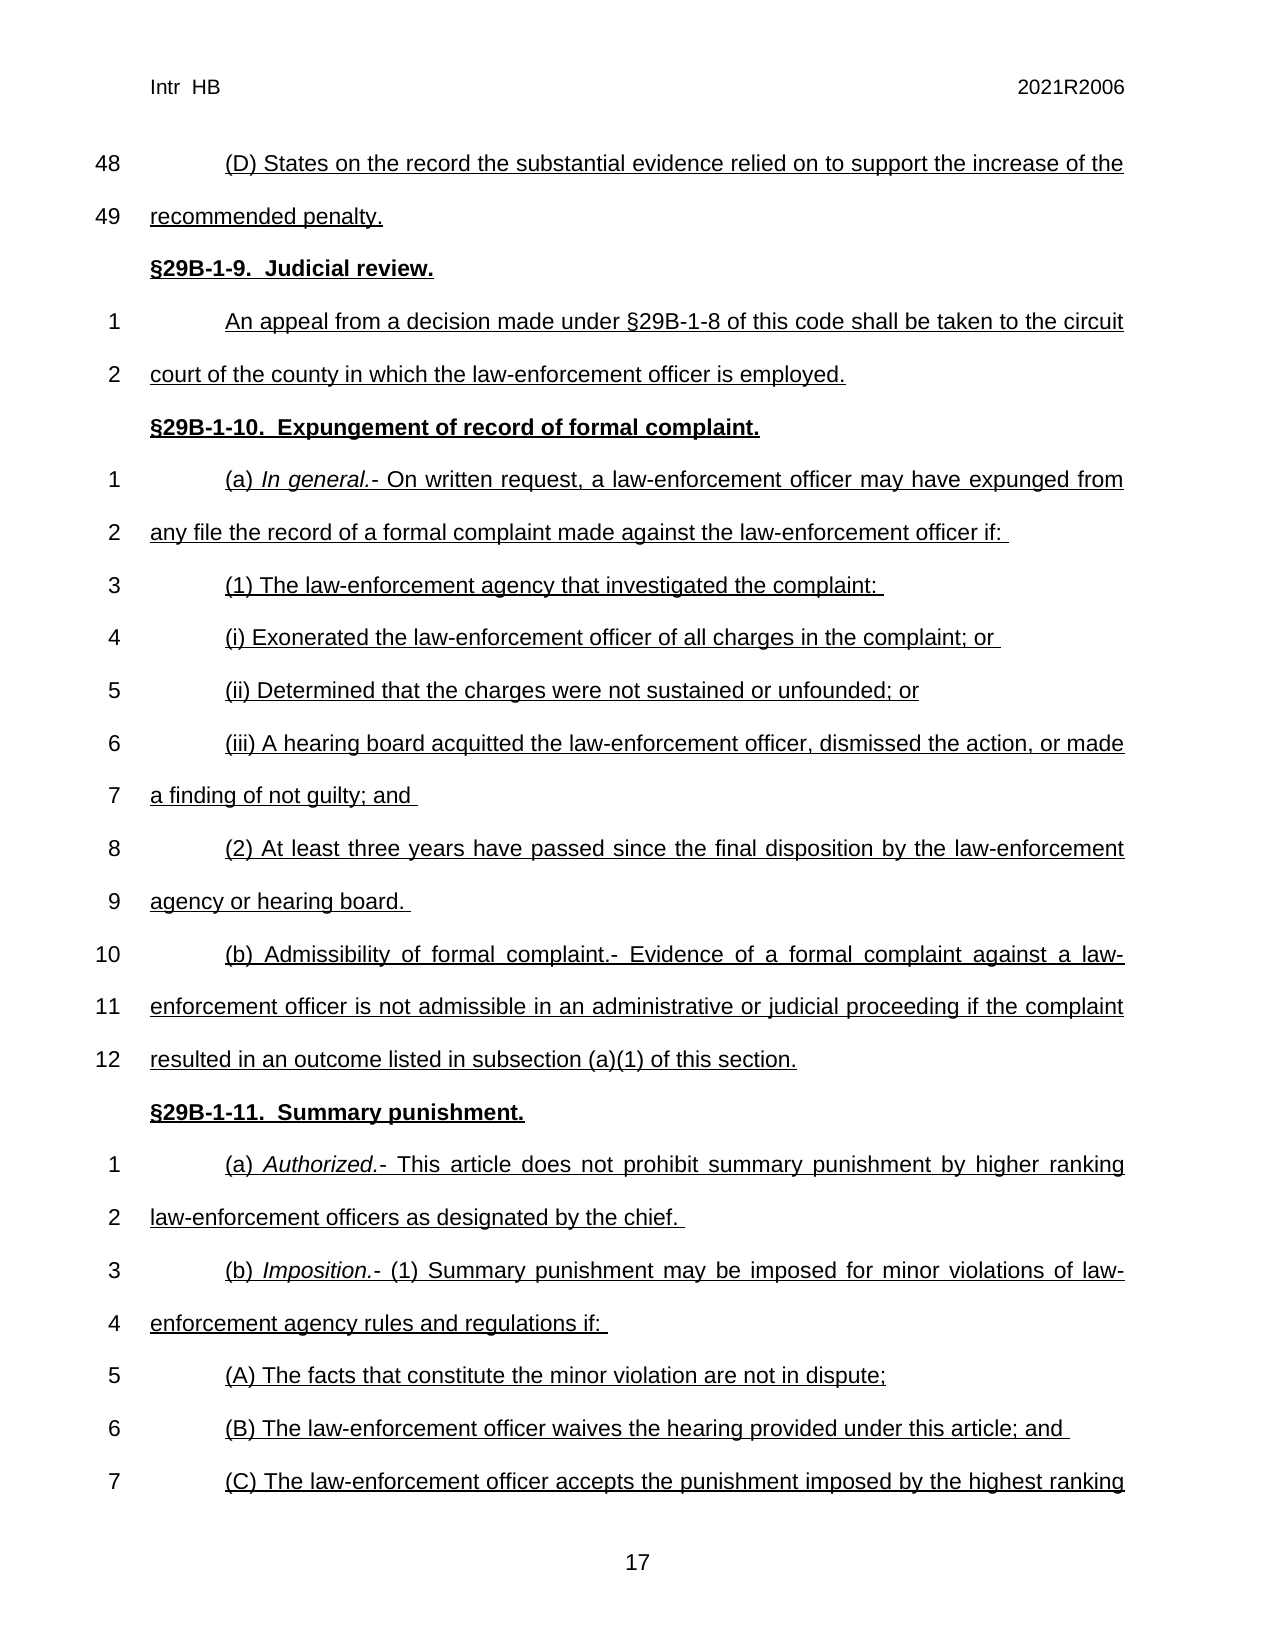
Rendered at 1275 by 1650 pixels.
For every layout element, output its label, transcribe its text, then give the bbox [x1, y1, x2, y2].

text (A) The facts that constitute the minor violation are not in dispute; [150, 1362, 1125, 1389]
text (2) At least three years have passed since the final disposition by the law-enforcement agency or hearing board. [150, 835, 1125, 914]
text (B) The law-enforcement officer waives the hearing provided under this article; and [150, 1415, 1125, 1441]
subtitle §29B-1-11. Summary punishment. [150, 1099, 1125, 1125]
text (a) Authorized.- This article does not prohibit summary punishment by higher ranking law-enforcement officers as designated by the chief. [150, 1151, 1125, 1231]
text (D) States on the record the substantial evidence relied on to support the increase of the recommended penalty. [150, 150, 1125, 229]
text (iii) A hearing board acquitted the law-enforcement officer, dismissed the action, or made a finding of not guilty; and [150, 730, 1125, 809]
text (ii) Determined that the charges were not sustained or unfounded; or [150, 677, 1125, 703]
text (b) Admissibility of formal complaint.- Evidence of a formal complaint against a law-enforcement officer is not admissible in an administrative or judicial proceeding if the complaint resulted in an outcome listed in subsection (a)(1) of this section. [150, 941, 1125, 1072]
text (1) The law-enforcement agency that investigated the complaint: [150, 572, 1125, 598]
subtitle §29B-1-9. Judicial review. [150, 255, 1125, 282]
text (b) Imposition.- (1) Summary punishment may be imposed for minor violations of law-enforcement agency rules and regulations if: [150, 1257, 1125, 1336]
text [150, 1468, 1125, 1494]
subtitle §29B-1-10. Expungement of record of formal complaint. [150, 413, 1125, 440]
text (a) In general.- On written request, a law-enforcement officer may have expunged from any file the record of a formal complaint made against the law-enforcement officer if: [150, 466, 1125, 545]
text An appeal from a decision made under §29B-1-8 of this code shall be taken to the circuit court of the county in which the law-enforcement officer is employed. [150, 308, 1125, 387]
text (i) Exonerated the law-enforcement officer of all charges in the complaint; or [150, 624, 1125, 651]
